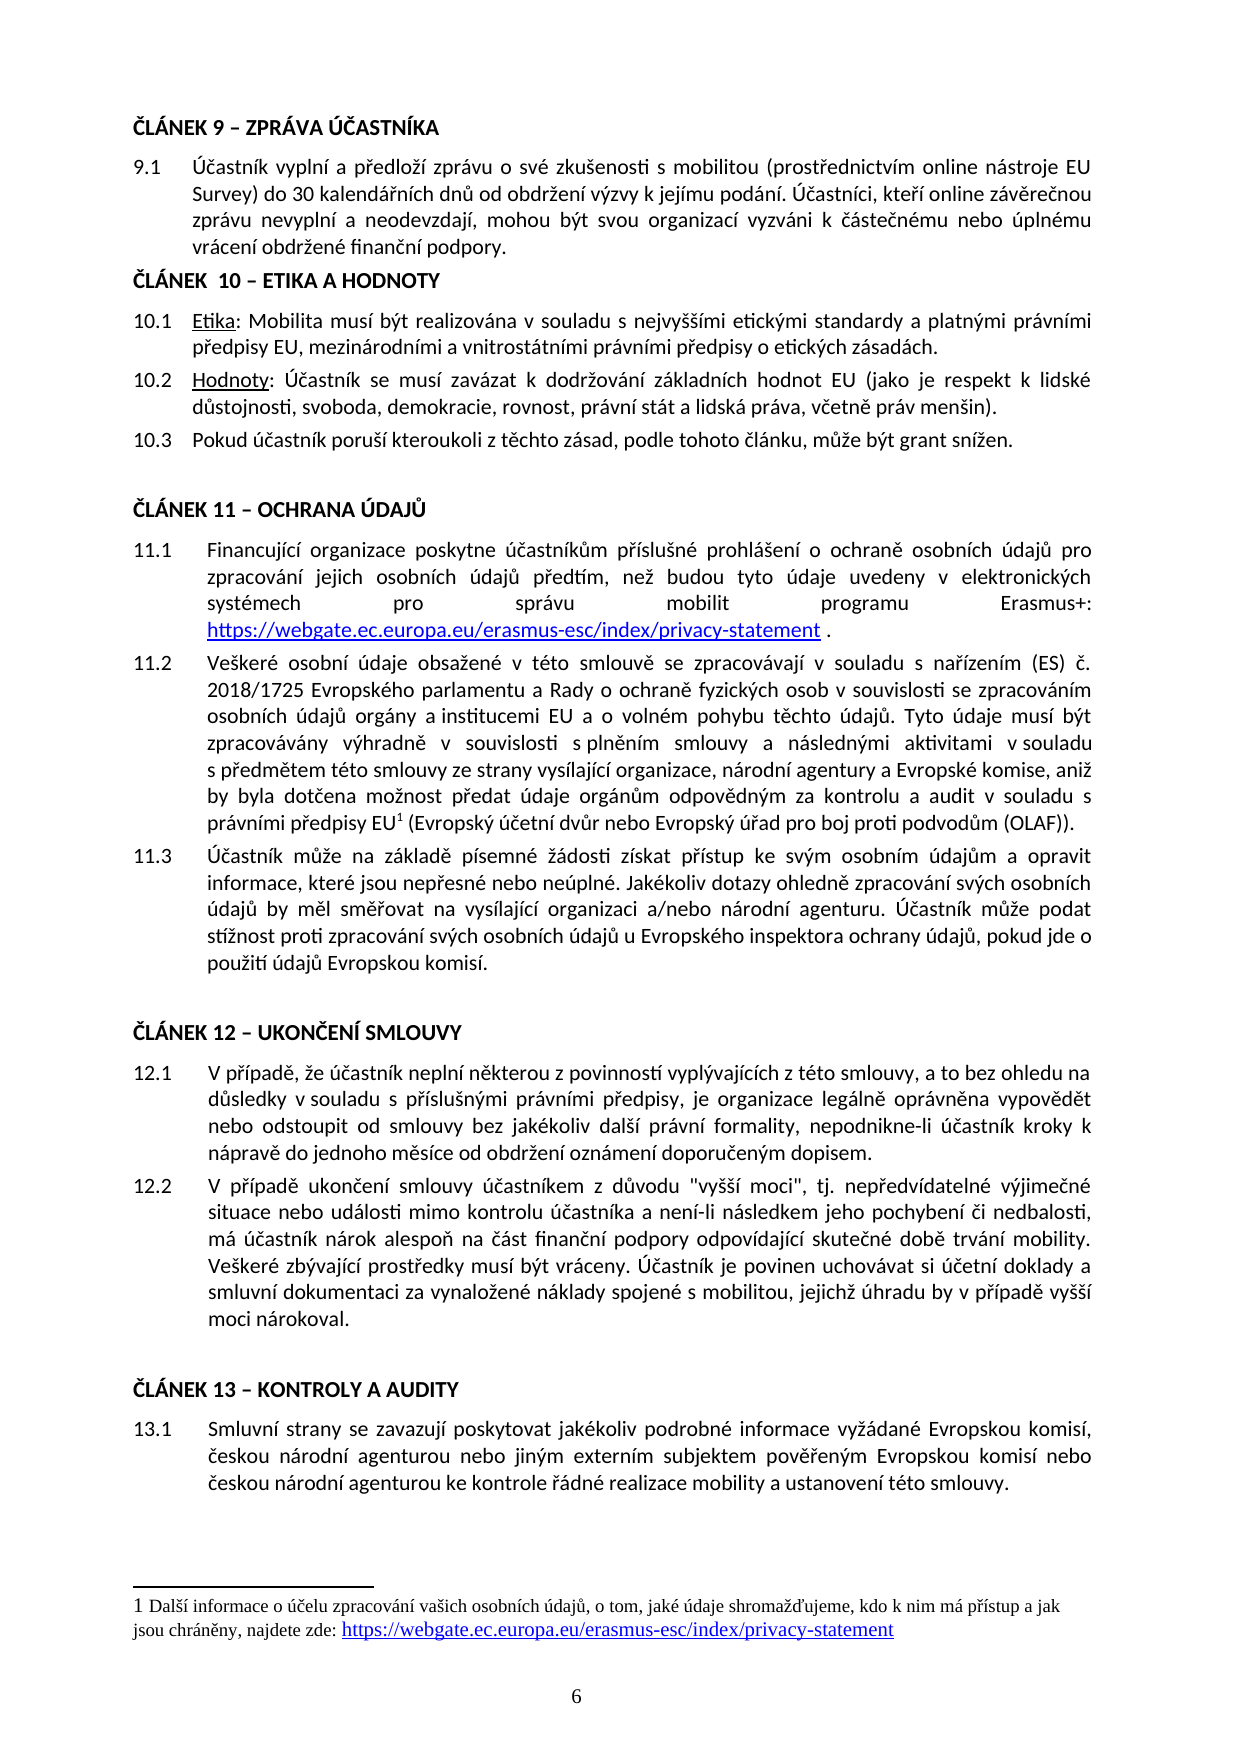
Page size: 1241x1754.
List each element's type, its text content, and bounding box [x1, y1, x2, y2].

text 13.1 Smluvní strany se zavazují poskytovat jakékoliv podrobné informace vyžádané Evropskou komisí, českou národní agenturou nebo jiným externím subjektem pověřeným Evropskou komisí nebo českou národní agenturou ke kontrole řádné realizace mobility a ustanovení této smlouvy. [133, 1415, 1092, 1495]
subtitle článek 10 – etika a hodnoty [133, 266, 1092, 294]
text 10.2 Hodnoty: Účastník se musí zavázat k dodržování základních hodnot EU (jako je respekt k lidské důstojnosti, svoboda, demokracie, rovnost, právní stát a lidská práva, včetně práv menšin). [133, 366, 1092, 420]
text 11.3 Účastník může na základě písemné žádosti získat přístup ke svým osobním údajům a opravit informace, které jsou nepřesné nebo neúplné. Jakékoliv dotazy ohledně zpracování svých osobních údajů by měl směřovat na vysílající organizaci a/nebo národní agenturu. Účastník může podat stížnost proti zpracování svých osobních údajů u Evropského inspektora ochrany údajů, pokud jde o použití údajů Evropskou komisí. [133, 842, 1092, 975]
text 11.2 Veškeré osobní údaje obsažené v této smlouvě se zpracovávají v souladu s nařízením (ES) č. 2018/1725 Evropského parlamentu a Rady o ochraně fyzických osob v souvislosti se zpracováním osobních údajů orgány a institucemi EU a o volném pohybu těchto údajů. Tyto údaje musí být zpracovávány výhradně v souvislosti s plněním smlouvy a následnými aktivitami v souladu s předmětem této smlouvy ze strany vysílající organizace, národní agentury a Evropské komise, aniž by byla dotčena možnost předat údaje orgánům odpovědným za kontrolu a audit v souladu s právními předpisy EU (Evropský účetní dvůr nebo Evropský úřad pro boj proti podvodům (OLAF)). [133, 649, 1092, 836]
text 9.1 Účastník vyplní a předloží zprávu o své zkušenosti s mobilitou (prostřednictvím online nástroje EU Survey) do 30 kalendářních dnů od obdržení výzvy k jejímu podání. Účastníci, kteří online závěrečnou zprávu nevyplní a neodevzdají, mohou být svou organizací vyzváni k částečnému nebo úplnému vrácení obdržené finanční podpory. [133, 153, 1092, 260]
subtitle článek 12 – ukončení smlouvy [133, 1018, 1092, 1046]
text 12.1 V případě, že účastník neplní některou z povinností vyplývajících z této smlouvy, a to bez ohledu na důsledky v souladu s příslušnými právními předpisy, je organizace legálně oprávněna vypovědět nebo odstoupit od smlouvy bez jakékoliv další právní formality, nepodnikne-li účastník kroky k nápravě do jednoho měsíce od obdržení oznámení doporučeným dopisem. [133, 1059, 1092, 1166]
text 12.2 V případě ukončení smlouvy účastníkem z důvodu "vyšší moci", tj. nepředvídatelné výjimečné situace nebo události mimo kontrolu účastníka a není-li následkem jeho pochybení či nedbalosti, má účastník nárok alespoň na část finanční podpory odpovídající skutečné době trvání mobility. Veškeré zbývající prostředky musí být vráceny. Účastník je povinen uchovávat si účetní doklady a smluvní dokumentaci za vynaložené náklady spojené s mobilitou, jejichž úhradu by v případě vyšší moci nárokoval. [133, 1172, 1092, 1332]
subtitle článek 13 – kontroly a audity [133, 1375, 1092, 1403]
text 11.1 Financující organizace poskytne účastníkům příslušné prohlášení o ochraně osobních údajů pro zpracování jejich osobních údajů předtím, než budou tyto údaje uvedeny v elektronických systémech pro správu mobilit programu Erasmus+: https://webgate.ec.europa.eu/erasmus-esc/index/privacy-statement . [133, 536, 1092, 643]
text 10.1 Etika: Mobilita musí být realizována v souladu s nejvyššími etickými standardy a platnými právními předpisy EU, mezinárodními a vnitrostátními právními předpisy o etických zásadách. [133, 307, 1092, 360]
subtitle článek 11 – ochrana údajů [133, 496, 1092, 524]
subtitle článek 9 – zpráva účastníka [133, 113, 1092, 141]
text 10.3 Pokud účastník poruší kteroukoli z těchto zásad, podle tohoto článku, může být grant snížen. [133, 426, 1092, 453]
